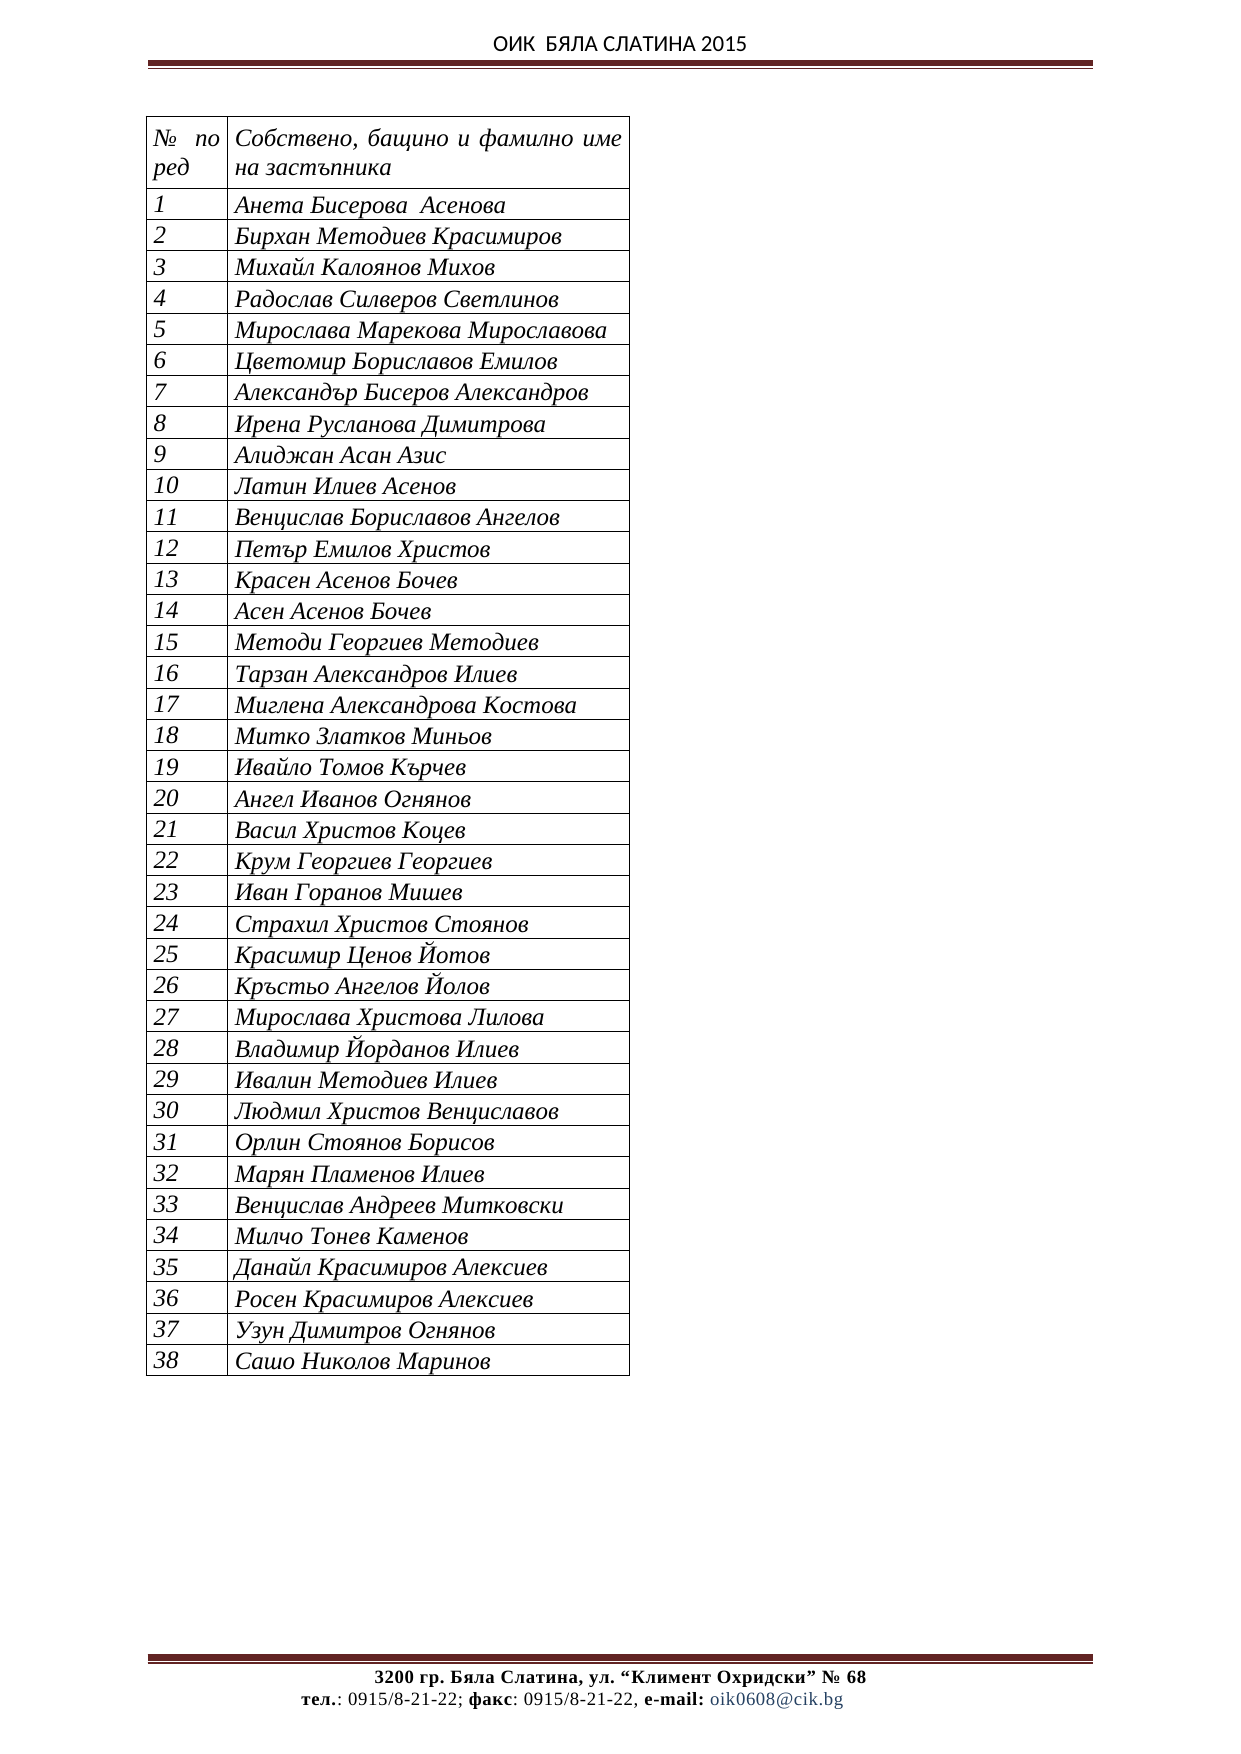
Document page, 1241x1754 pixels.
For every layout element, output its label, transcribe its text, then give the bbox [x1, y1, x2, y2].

table_cell 3 [147, 251, 227, 281]
table_cell Милчо Тонев Каменов [228, 1220, 629, 1250]
table_cell 18 [147, 720, 227, 750]
table_cell 19 [147, 751, 227, 781]
table_cell 6 [147, 345, 227, 375]
table_cell 32 [147, 1157, 227, 1187]
table_cell 17 [147, 689, 227, 719]
table_cell 16 [147, 657, 227, 687]
table_cell Росен Красимиров Алексиев [228, 1282, 629, 1312]
table_cell 26 [147, 970, 227, 1000]
table_cell 37 [147, 1314, 227, 1344]
table_cell 27 [147, 1001, 227, 1031]
table_cell 11 [147, 501, 227, 531]
table_cell 4 [147, 282, 227, 312]
table_cell Венцислав Андреев Митковски [228, 1189, 629, 1219]
table_cell Асен Асенов Бочев [228, 595, 629, 625]
table_cell Александър Бисеров Александров [228, 376, 629, 406]
table_cell Миглена Александрова Костова [228, 689, 629, 719]
table_cell Венцислав Бориславов Ангелов [228, 501, 629, 531]
table_header № по ред [147, 117, 227, 187]
table_cell 35 [147, 1251, 227, 1281]
table_cell Ивайло Томов Кърчев [228, 751, 629, 781]
table_cell Бирхан Методиев Красимиров [228, 220, 629, 250]
table_cell 33 [147, 1189, 227, 1219]
table_cell 1 [147, 189, 227, 219]
table_cell Алиджан Асан Азис [228, 439, 629, 469]
table_header Собствено, бащино и фамилно име на застъпника [228, 117, 629, 187]
table_cell Латин Илиев Асенов [228, 470, 629, 500]
table_cell 12 [147, 532, 227, 562]
table_cell 14 [147, 595, 227, 625]
table_cell 2 [147, 220, 227, 250]
table_cell 24 [147, 907, 227, 937]
table_cell 10 [147, 470, 227, 500]
table_cell 20 [147, 782, 227, 812]
table_cell Владимир Йорданов Илиев [228, 1032, 629, 1062]
table_cell 8 [147, 407, 227, 437]
table_cell 13 [147, 564, 227, 594]
table_cell 30 [147, 1095, 227, 1125]
table_cell Тарзан Александров Илиев [228, 657, 629, 687]
table_cell Ивалин Методиев Илиев [228, 1064, 629, 1094]
table_cell Людмил Христов Венциславов [228, 1095, 629, 1125]
table_cell Страхил Христов Стоянов [228, 907, 629, 937]
table_cell Данайл Красимиров Алексиев [228, 1251, 629, 1281]
table_cell 23 [147, 876, 227, 906]
table_cell 36 [147, 1282, 227, 1312]
table_cell 29 [147, 1064, 227, 1094]
table_cell 28 [147, 1032, 227, 1062]
table_cell 22 [147, 845, 227, 875]
table_cell Ангел Иванов Огнянов [228, 782, 629, 812]
table_cell 31 [147, 1126, 227, 1156]
table_cell 5 [147, 314, 227, 344]
table_cell 9 [147, 439, 227, 469]
table_cell Ирена Русланова Димитрова [228, 407, 629, 437]
table_cell 7 [147, 376, 227, 406]
table_cell Марян Пламенов Илиев [228, 1157, 629, 1187]
table_cell Михайл Калоянов Михов [228, 251, 629, 281]
table_cell 38 [147, 1345, 227, 1375]
table_cell 15 [147, 626, 227, 656]
table_cell Узун Димитров Огнянов [228, 1314, 629, 1344]
table_cell 34 [147, 1220, 227, 1250]
table_cell Мирослава Марекова Мирославова [228, 314, 629, 344]
table_cell Цветомир Бориславов Емилов [228, 345, 629, 375]
table_cell Анета Бисерова Асенова [228, 189, 629, 219]
table_cell Сашо Николов Маринов [228, 1345, 629, 1375]
table_cell Кръстьо Ангелов Йолов [228, 970, 629, 1000]
table_cell Красимир Ценов Йотов [228, 939, 629, 969]
table_cell Крум Георгиев Георгиев [228, 845, 629, 875]
table_cell Орлин Стоянов Борисов [228, 1126, 629, 1156]
table_cell Иван Горанов Мишев [228, 876, 629, 906]
table_cell Методи Георгиев Методиев [228, 626, 629, 656]
table_cell 25 [147, 939, 227, 969]
table_cell Красен Асенов Бочев [228, 564, 629, 594]
table_cell 21 [147, 814, 227, 844]
table_cell Радослав Силверов Светлинов [228, 282, 629, 312]
table_cell Митко Златков Миньов [228, 720, 629, 750]
table_cell Мирослава Христова Лилова [228, 1001, 629, 1031]
table_cell Васил Христов Коцев [228, 814, 629, 844]
table_cell Петър Емилов Христов [228, 532, 629, 562]
